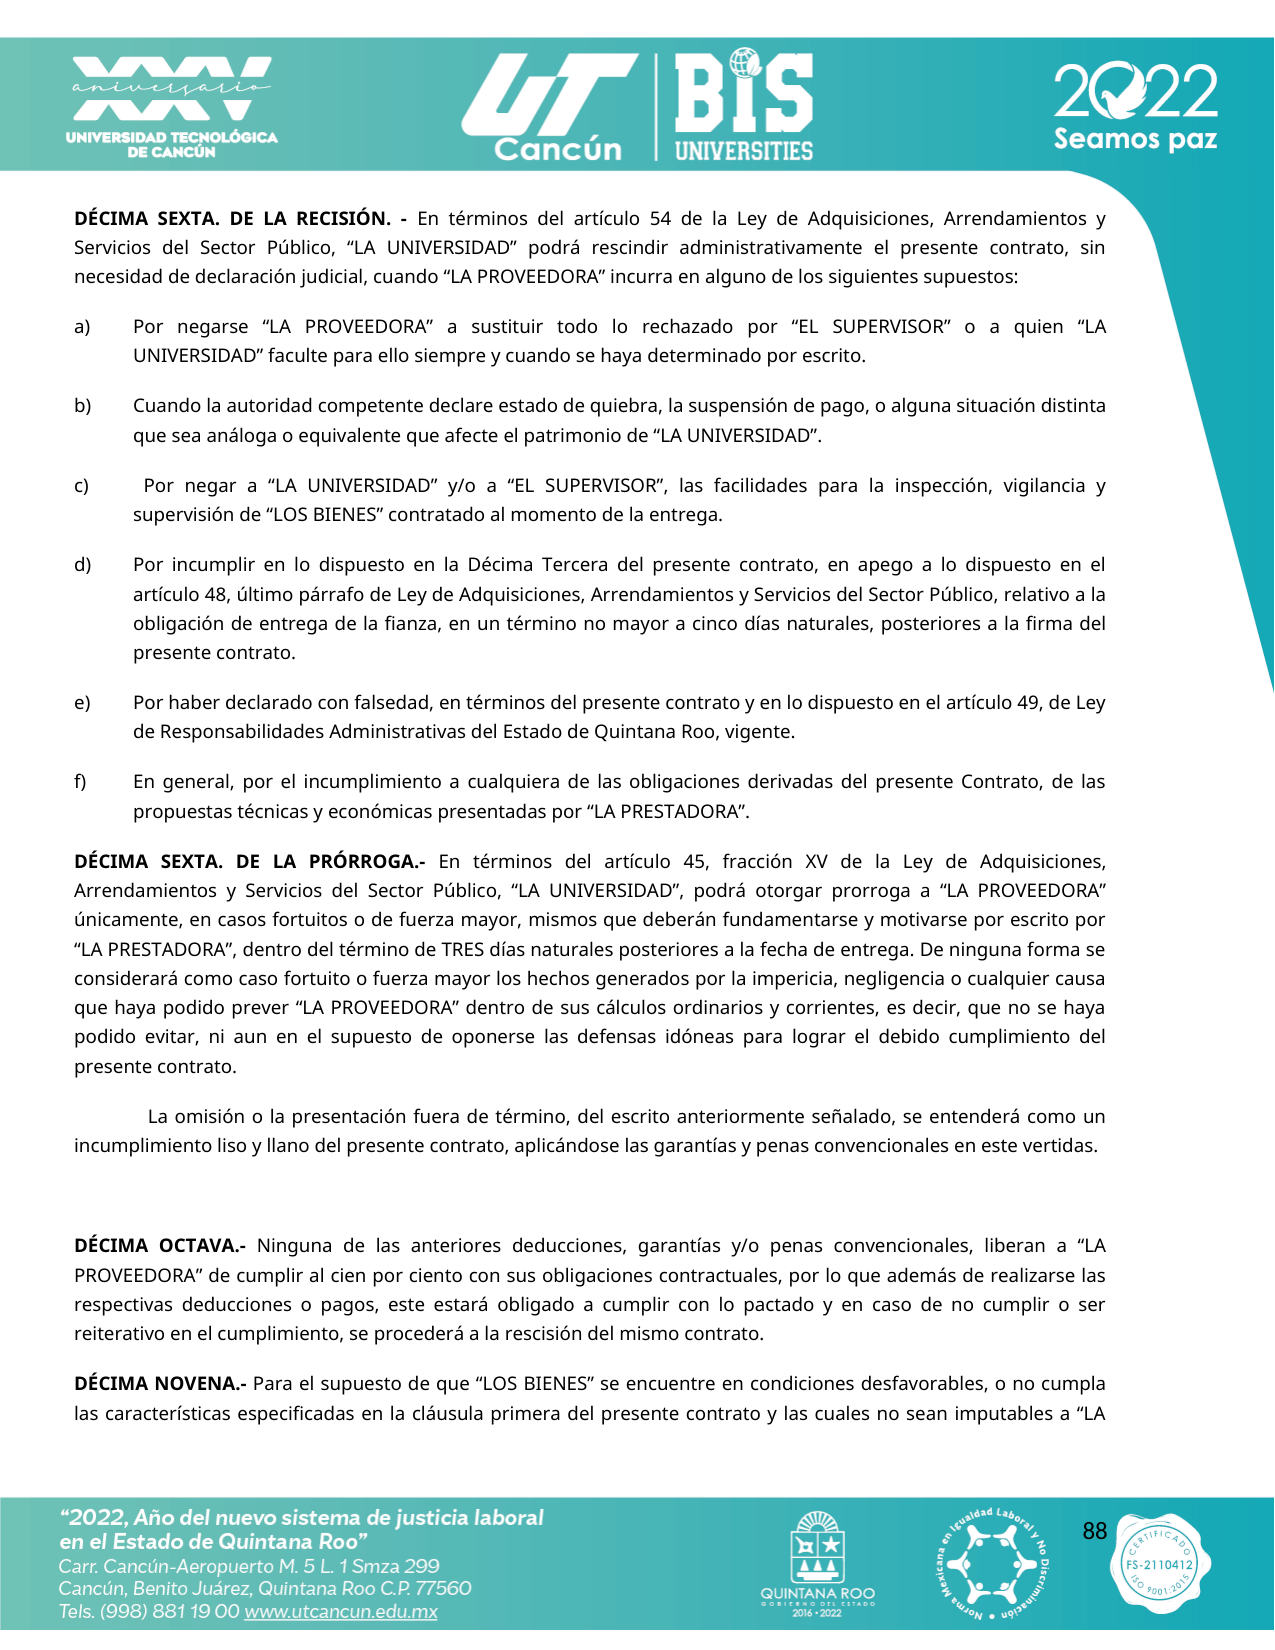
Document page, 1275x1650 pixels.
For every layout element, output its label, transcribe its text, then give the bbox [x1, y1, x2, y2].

picture [0, 0, 1274, 1650]
list Cuando la autoridad competente declare estado de quiebra, la suspensión de pago, o alguna situación distinta que sea análoga o equivalente que afecte el patrimonio de “LA UNIVERSIDAD”. [74, 393, 1107, 448]
list Por incumplir en lo dispuesto en la Décima Tercera del presente contrato, en apego a lo dispuesto en el artículo 48, último párrafo de Ley de Adquisiciones, Arrendamientos y Servicios del Sector Público, relativo a la obligación de entrega de la fianza, en un término no mayor a cinco días naturales, posteriores a la firma del presente contrato. [74, 552, 1107, 665]
text La omisión o la presentación fuera de término, del escrito anteriormente señalado, se entenderá como un incumplimiento liso y llano del presente contrato, aplicándose las garantías y penas convencionales en este vertidas. [74, 1103, 1107, 1158]
text DÉCIMA SEXTA. DE LA RECISIÓN. - En términos del artículo 54 de la Ley de Adquisiciones, Arrendamientos y Servicios del Sector Público, “LA UNIVERSIDAD” podrá rescindir administrativamente el presente contrato, sin necesidad de declaración judicial, cuando “LA PROVEEDORA” incurra en alguno de los siguientes supuestos: [74, 205, 1107, 289]
list Por haber declarado con falsedad, en términos del presente contrato y en lo dispuesto en el artículo 49, de Ley de Responsabilidades Administrativas del Estado de Quintana Roo, vigente. [74, 689, 1107, 744]
list En general, por el incumplimiento a cualquiera de las obligaciones derivadas del presente Contrato, de las propuestas técnicas y económicas presentadas por “LA PRESTADORA”. [74, 769, 1107, 824]
text DÉCIMA OCTAVA.- Ninguna de las anteriores deducciones, garantías y/o penas convencionales, liberan a “LA PROVEEDORA” de cumplir al cien por ciento con sus obligaciones contractuales, por lo que además de realizarse las respectivas deducciones o pagos, este estará obligado a cumplir con lo pactado y en caso de no cumplir o ser reiterativo en el cumplimiento, se procederá a la rescisión del mismo contrato. [74, 1233, 1107, 1346]
text DÉCIMA SEXTA. DE LA PRÓRROGA.- En términos del artículo 45, fracción XV de la Ley de Adquisiciones, Arrendamientos y Servicios del Sector Público, “LA UNIVERSIDAD”, podrá otorgar prorroga a “LA PROVEEDORA” únicamente, en casos fortuitos o de fuerza mayor, mismos que deberán fundamentarse y motivarse por escrito por “LA PRESTADORA”, dentro del término de TRES días naturales posteriores a la fecha de entrega. De ninguna forma se considerará como caso fortuito o fuerza mayor los hechos generados por la impericia, negligencia o cualquier causa que haya podido prever “LA PROVEEDORA” dentro de sus cálculos ordinarios y corrientes, es decir, que no se haya podido evitar, ni aun en el supuesto de oponerse las defensas idóneas para lograr el debido cumplimiento del presente contrato. [74, 848, 1107, 1079]
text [74, 1371, 1107, 1425]
list Por negarse “LA PROVEEDORA” a sustituir todo lo rechazado por “EL SUPERVISOR” o a quien “LA UNIVERSIDAD” faculte para ello siempre y cuando se haya determinado por escrito. [74, 313, 1107, 368]
list Por negar a “LA UNIVERSIDAD” y/o a “EL SUPERVISOR”, las facilidades para la inspección, vigilancia y supervisión de “LOS BIENES” contratado al momento de la entrega. [74, 472, 1107, 527]
